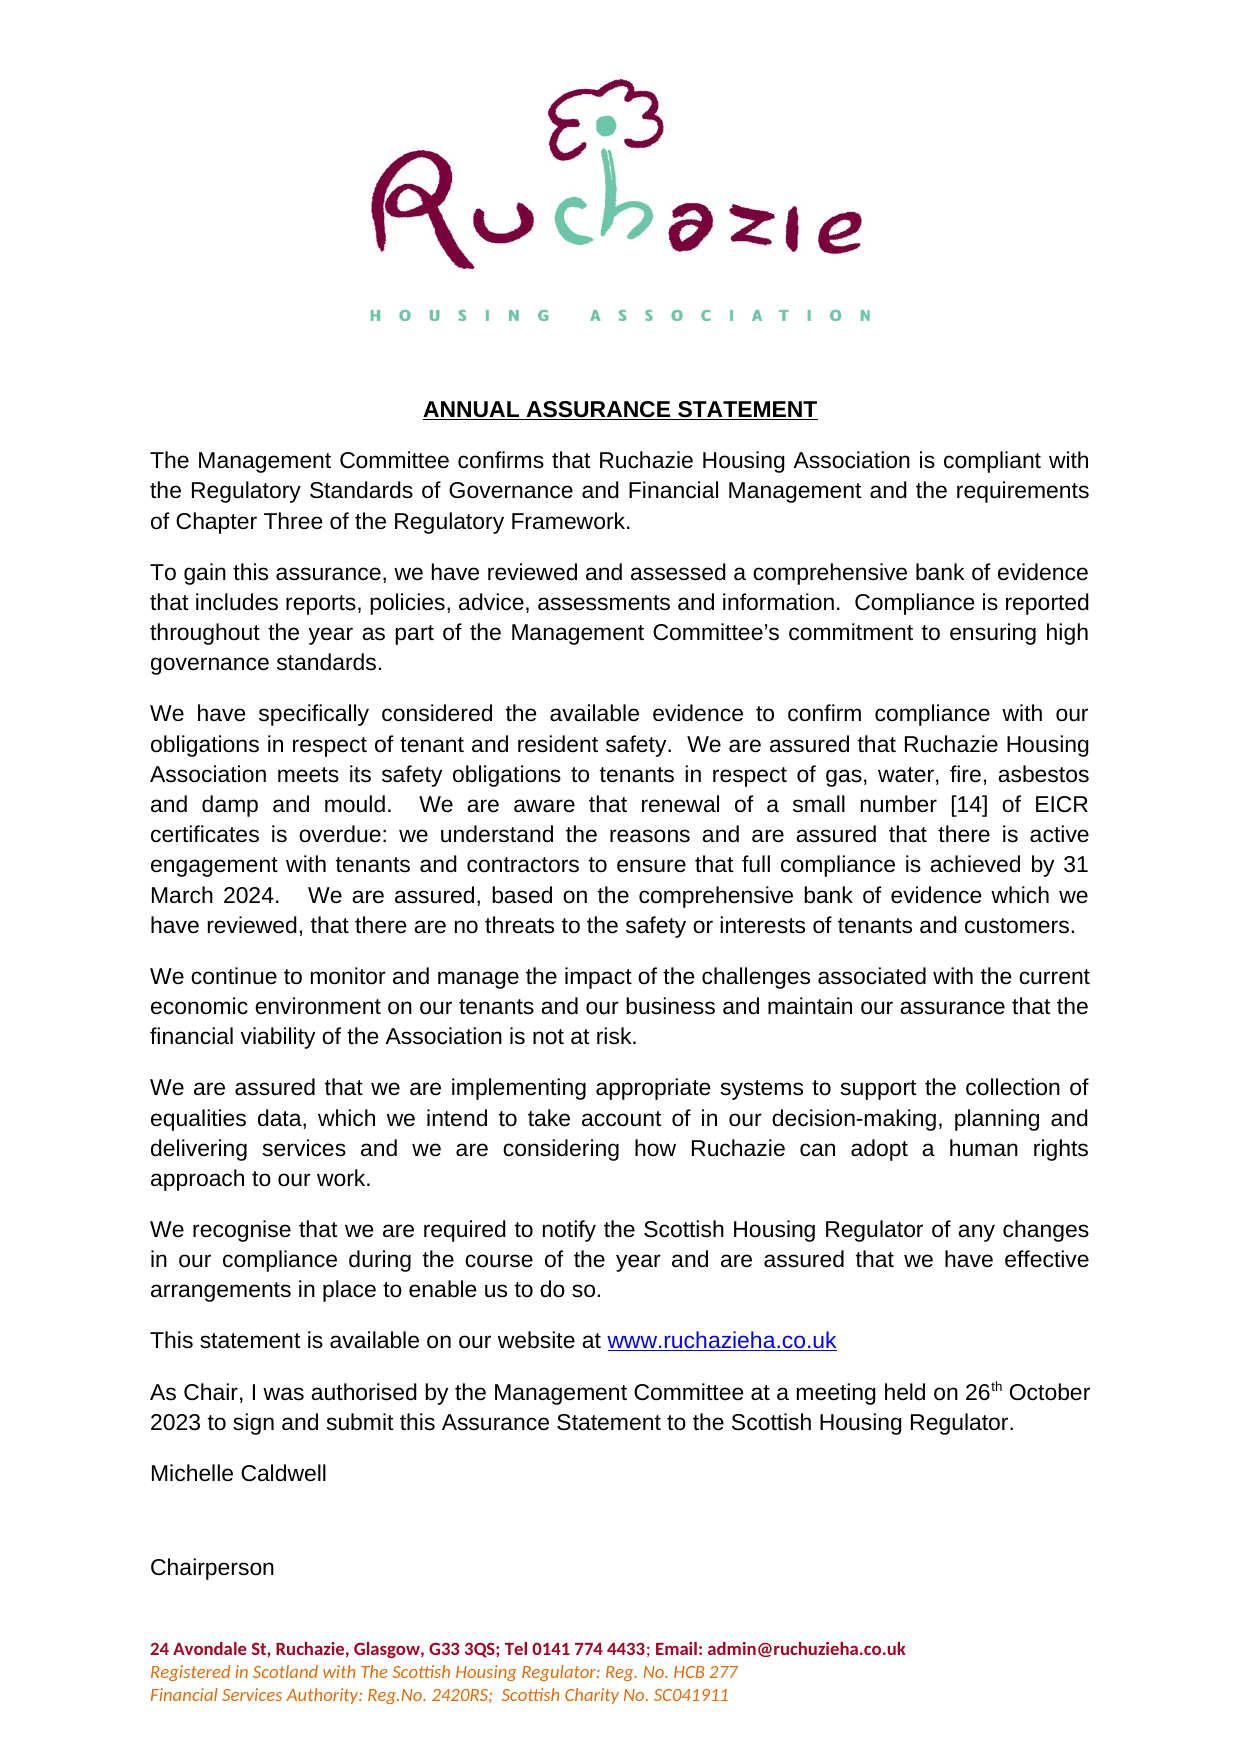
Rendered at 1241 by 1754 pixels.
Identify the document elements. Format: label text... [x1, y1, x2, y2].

text We recognise that we are required to notify the Scottish Housing Regulator of any changes in our compliance during the course of the year and are assured that we have effective arrangements in place to enable us to do so. [150, 1216, 1090, 1303]
text Chairperson [150, 1554, 1090, 1581]
text To gain this assurance, we have reviewed and assessed a comprehensive bank of evidence that includes reports, policies, advice, assessments and information. Compliance is reported throughout the year as part of the Management Committee’s commitment to ensuring high governance standards. [150, 559, 1090, 676]
text ANNUAL ASSURANCE STATEMENT [150, 396, 1090, 423]
picture [370, 79, 870, 321]
text We continue to monitor and manage the impact of the challenges associated with the current economic environment on our tenants and our business and maintain our assurance that the financial viability of the Association is not at risk. [150, 963, 1090, 1050]
text We have specifically considered the available evidence to confirm compliance with our obligations in respect of tenant and resident safety. We are assured that Ruchazie Housing Association meets its safety obligations to tenants in respect of gas, water, fire, asbestos and damp and mould. We are aware that renewal of a small number [14] of EICR certificates is overdue: we understand the reasons and are assured that there is active engagement with tenants and contractors to ensure that full compliance is achieved by 31 March 2024. We are assured, based on the comprehensive bank of evidence which we have reviewed, that there are no threats to the safety or interests of tenants and customers. [150, 700, 1090, 938]
text As Chair, I was authorised by the Management Committee at a meeting held on 26th October 2023 to sign and submit this Assurance Statement to the Scottish Housing Regulator. [150, 1378, 1090, 1435]
text Michelle Caldwell [150, 1460, 1090, 1486]
text The Management Committee confirms that Ruchazie Housing Association is compliant with the Regulatory Standards of Governance and Financial Management and the requirements of Chapter Three of the Regulatory Framework. [150, 447, 1090, 534]
text We are assured that we are implementing appropriate systems to support the collection of equalities data, which we intend to take account of in our decision-making, planning and delivering services and we are considering how Ruchazie can adopt a human rights approach to our work. [150, 1074, 1090, 1191]
text This statement is available on our website at www.ruchazieha.co.uk [150, 1327, 1090, 1354]
